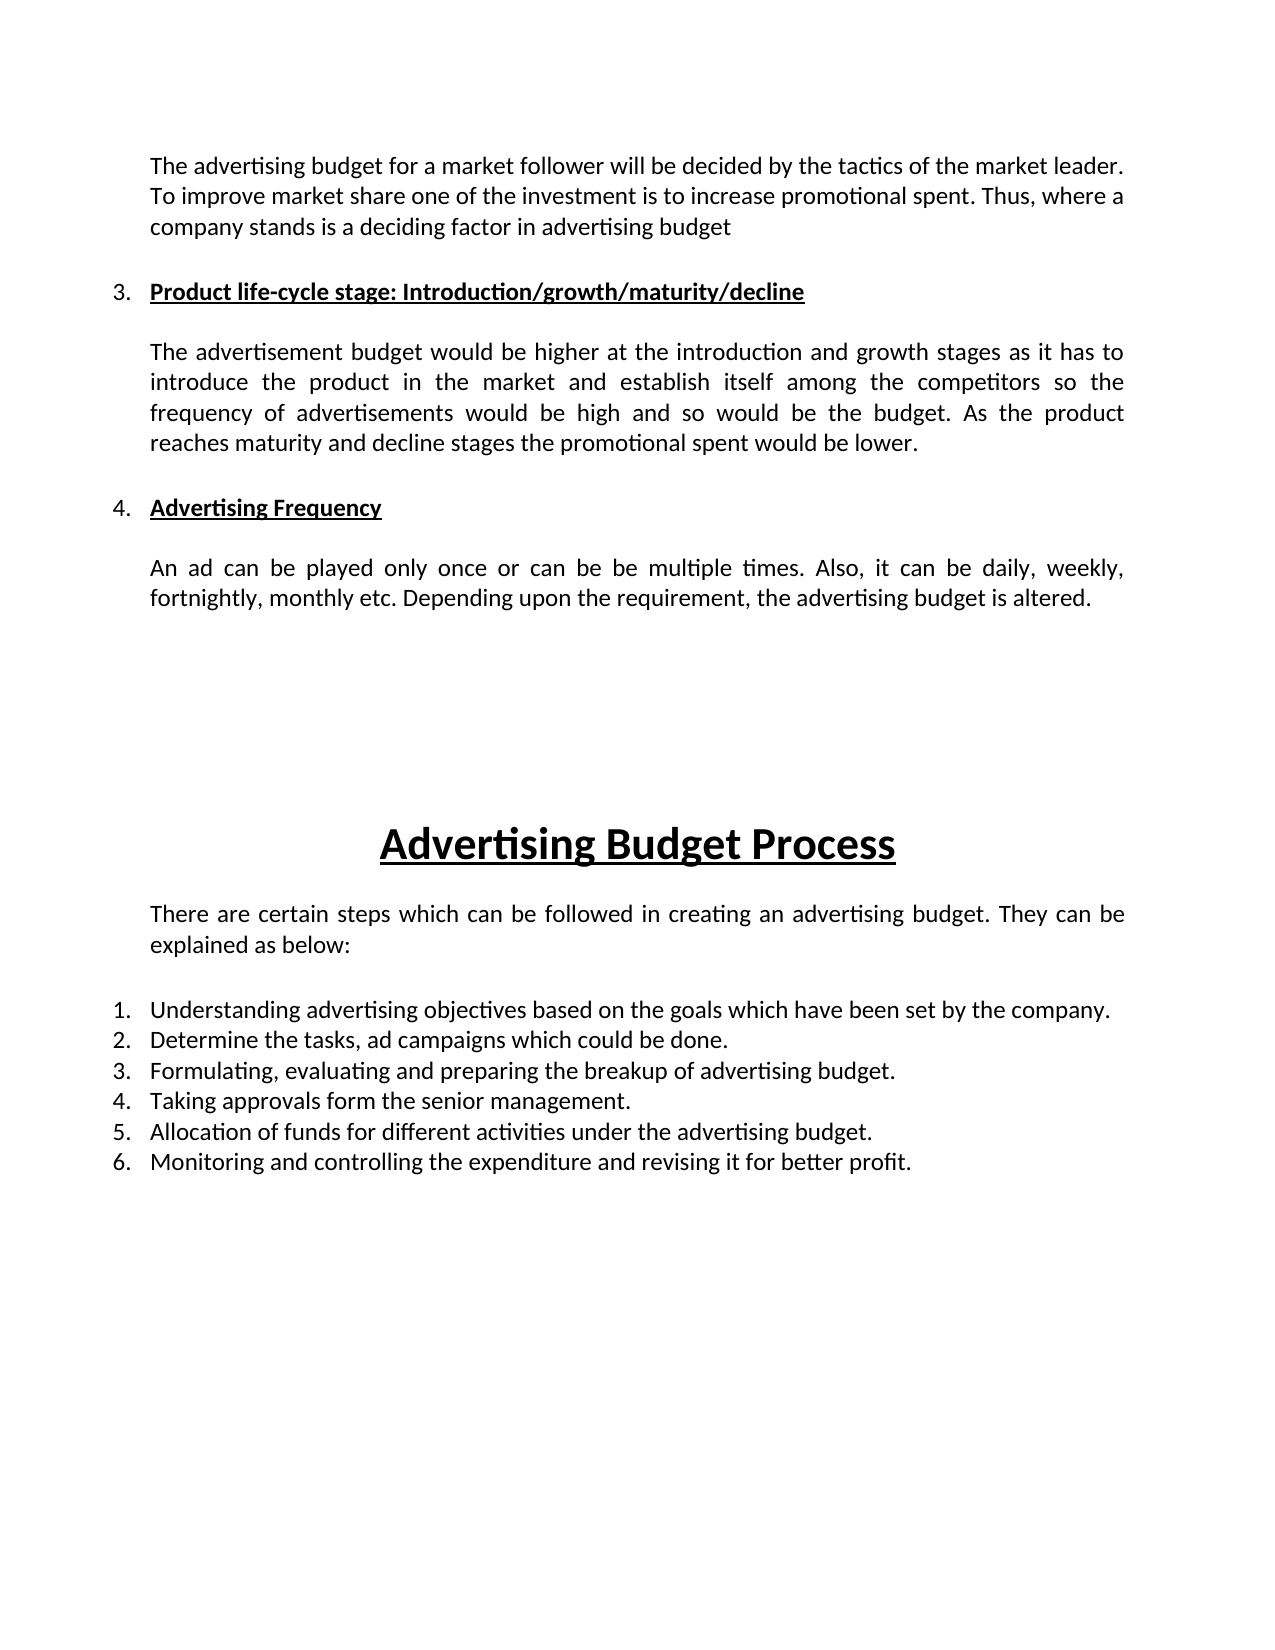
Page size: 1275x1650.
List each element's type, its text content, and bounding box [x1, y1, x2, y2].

list Understanding advertising objectives based on the goals which have been set by the company. [112, 994, 1125, 1024]
text The advertisement budget would be higher at the introduction and growth stages as it has to introduce the product in the market and establish itself among the competitors so the frequency of advertisements would be high and so would be the budget. As the product reaches maturity and decline stages the promotional spent would be lower. [150, 336, 1125, 458]
text There are certain steps which can be followed in creating an advertising budget. They can be explained as below: [150, 898, 1125, 959]
list Advertising Frequency [112, 492, 1125, 523]
list Monitoring and controlling the expenditure and revising it for better profit. [112, 1146, 1125, 1177]
list Taking approvals form the senior management. [112, 1085, 1125, 1116]
list Product life-cycle stage: Introduction/growth/maturity/decline [112, 276, 1125, 306]
subtitle Advertising Budget Process [150, 815, 1125, 871]
text The advertising budget for a market follower will be decided by the tactics of the market leader. To improve market share one of the investment is to increase promotional spent. Thus, where a company stands is a deciding factor in advertising budget [150, 150, 1125, 242]
text An ad can be played only once or can be be multiple times. Also, it can be daily, weekly, fortnightly, monthly etc. Depending upon the requirement, the advertising budget is altered. [150, 552, 1125, 613]
list Allocation of funds for different activities under the advertising budget. [112, 1116, 1125, 1146]
list Formulating, evaluating and preparing the breakup of advertising budget. [112, 1055, 1125, 1085]
list Determine the tasks, ad campaigns which could be done. [112, 1024, 1125, 1055]
